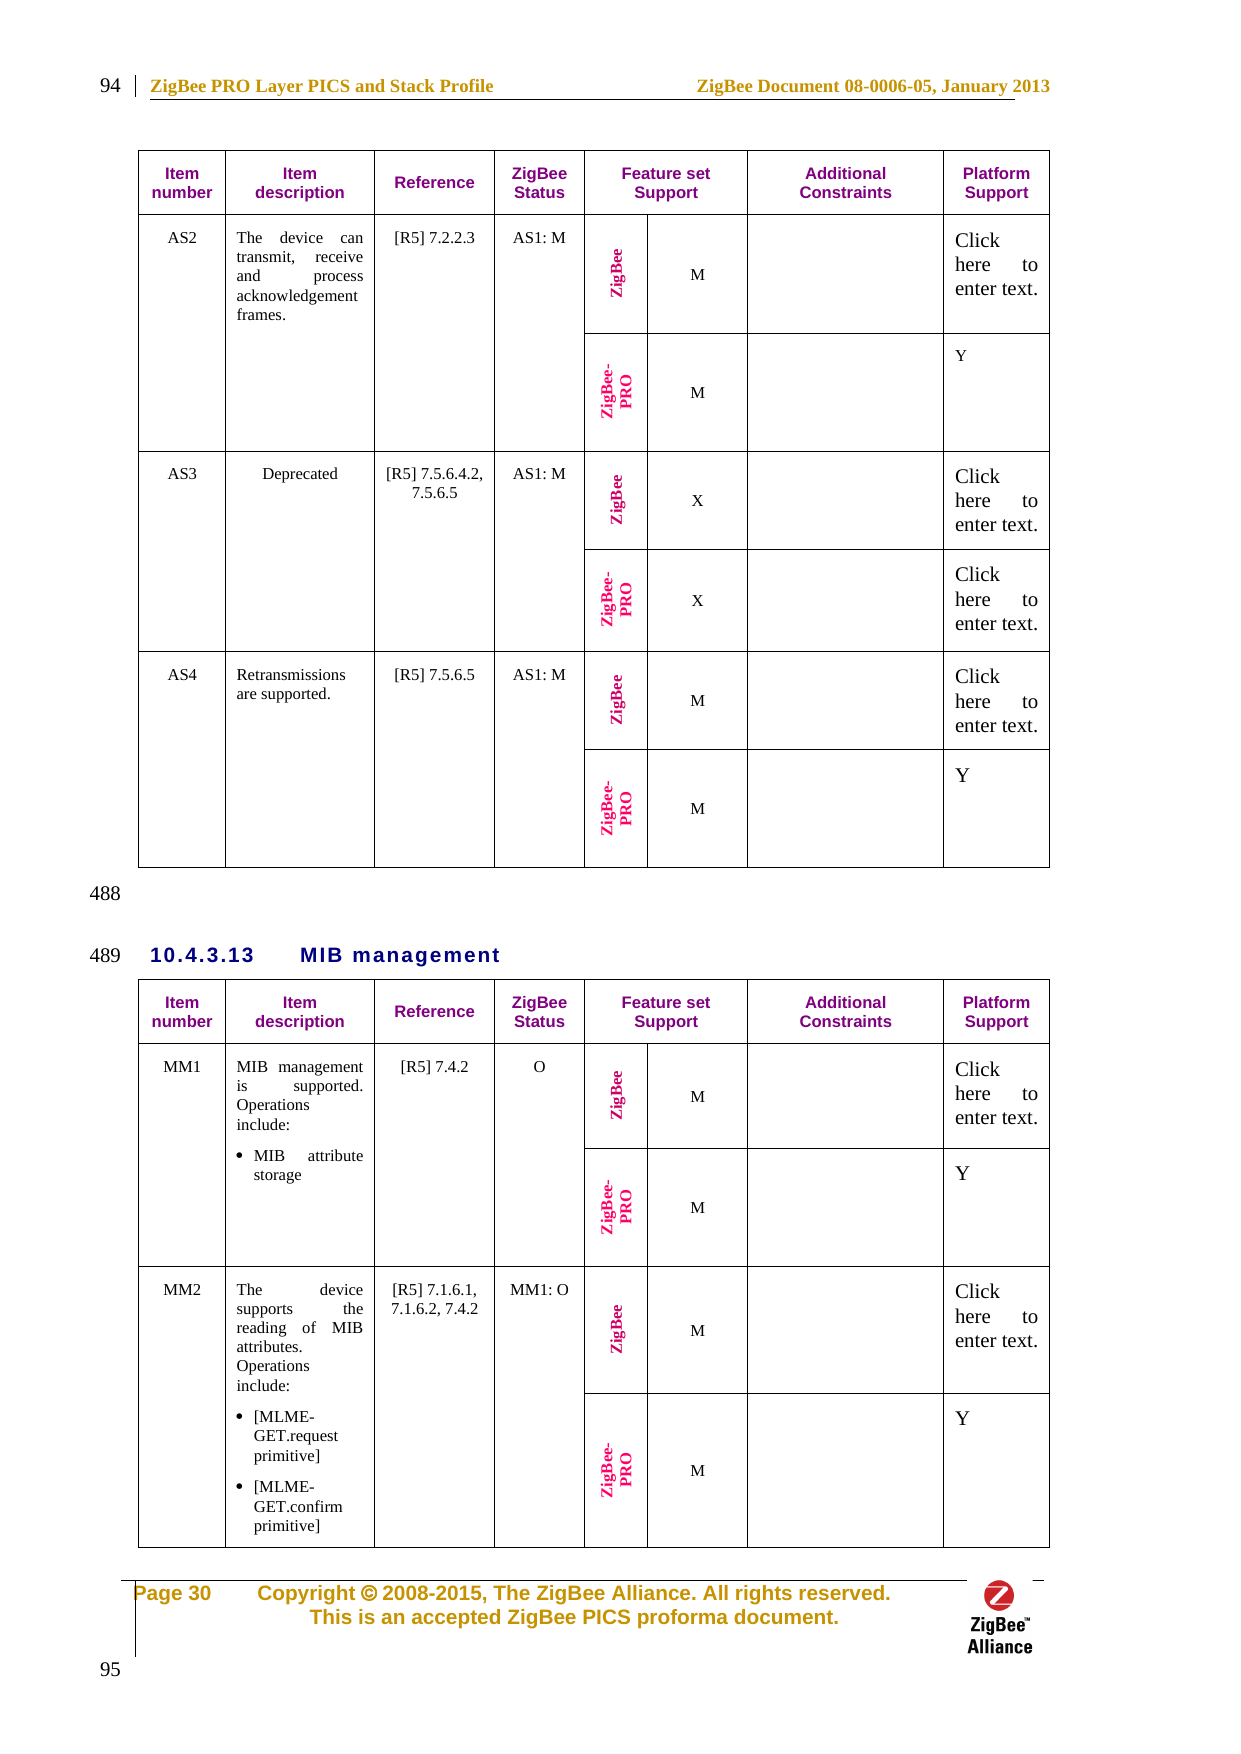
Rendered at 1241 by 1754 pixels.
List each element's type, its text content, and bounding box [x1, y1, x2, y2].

table_cell [944, 1149, 1049, 1266]
table_cell [748, 1149, 943, 1266]
table_cell M [648, 215, 747, 332]
table_header Item description [226, 980, 374, 1043]
table_header ZigBee Status [495, 980, 584, 1043]
picture [967, 1580, 1033, 1658]
table_cell MIB management is supported. Operations include: MIB attribute storage [226, 1044, 374, 1266]
table_cell Retransmissions are supported. [226, 652, 374, 867]
table_cell [748, 334, 943, 451]
table_cell [748, 452, 943, 549]
table_cell ZigBee [585, 215, 647, 332]
table_cell [748, 1044, 943, 1148]
table_cell X [648, 550, 747, 651]
table_cell [748, 550, 943, 651]
table_cell MM2 [139, 1267, 225, 1547]
table_cell M [648, 750, 747, 867]
table_cell M [648, 1394, 747, 1547]
table_cell [944, 215, 1049, 332]
table_cell [944, 1267, 1049, 1393]
table_header Reference [375, 151, 494, 214]
table_header Item number [139, 980, 225, 1043]
table_cell ZigBee- PRO [585, 550, 647, 651]
table_header Platform Support [944, 980, 1049, 1043]
table_cell AS3 [139, 452, 225, 651]
table_cell [944, 1044, 1049, 1148]
table_cell Y [944, 334, 1049, 451]
table_header Item description [226, 151, 374, 214]
table_header Reference [375, 980, 494, 1043]
table_cell M [648, 1267, 747, 1393]
table_cell [944, 652, 1049, 749]
table_cell O [495, 1044, 584, 1266]
table_cell X [648, 452, 747, 549]
table_cell MM1: O [495, 1267, 584, 1547]
table_header Feature set Support [585, 151, 747, 214]
table_cell M [648, 1149, 747, 1266]
table_cell ZigBee [585, 652, 647, 749]
table_cell [944, 750, 1049, 867]
table_cell ZigBee [585, 452, 647, 549]
table_cell [748, 750, 943, 867]
table_cell The device can transmit, receive and process acknowledgement frames. [226, 215, 374, 451]
table_cell [944, 1394, 1049, 1547]
table_cell [748, 1394, 943, 1547]
table_cell ZigBee [585, 1044, 647, 1148]
table_header Additional Constraints [748, 151, 943, 214]
table_header Platform Support [944, 151, 1049, 214]
table_cell [748, 215, 943, 332]
table_cell M [648, 1044, 747, 1148]
table_header Item number [139, 151, 225, 214]
table_cell The device supports the reading of MIB attributes. Operations include: [MLME-GET.request primitive] [MLME-GET.confirm primitive] [226, 1267, 374, 1547]
table_cell [944, 550, 1049, 651]
table_cell ZigBee- PRO [585, 334, 647, 451]
table_cell [748, 1267, 943, 1393]
table_cell MM1 [139, 1044, 225, 1266]
table_cell AS1: M [495, 652, 584, 867]
subtitle MIB management [150, 942, 1015, 966]
table_header ZigBee Status [495, 151, 584, 214]
table_cell AS2 [139, 215, 225, 451]
table_cell M [648, 652, 747, 749]
table_cell ZigBee- PRO [585, 1394, 647, 1547]
table_cell ZigBee- PRO [585, 750, 647, 867]
table_cell AS1: M [495, 215, 584, 451]
table_cell ZigBee- PRO [585, 1149, 647, 1266]
table_header Feature set Support [585, 980, 747, 1043]
table_cell M [648, 334, 747, 451]
table_cell [944, 452, 1049, 549]
table_cell AS4 [139, 652, 225, 867]
table_cell [748, 652, 943, 749]
table_header Additional Constraints [748, 980, 943, 1043]
table_cell ZigBee [585, 1267, 647, 1393]
table_cell Deprecated [226, 452, 374, 651]
table_cell AS1: M [495, 452, 584, 651]
